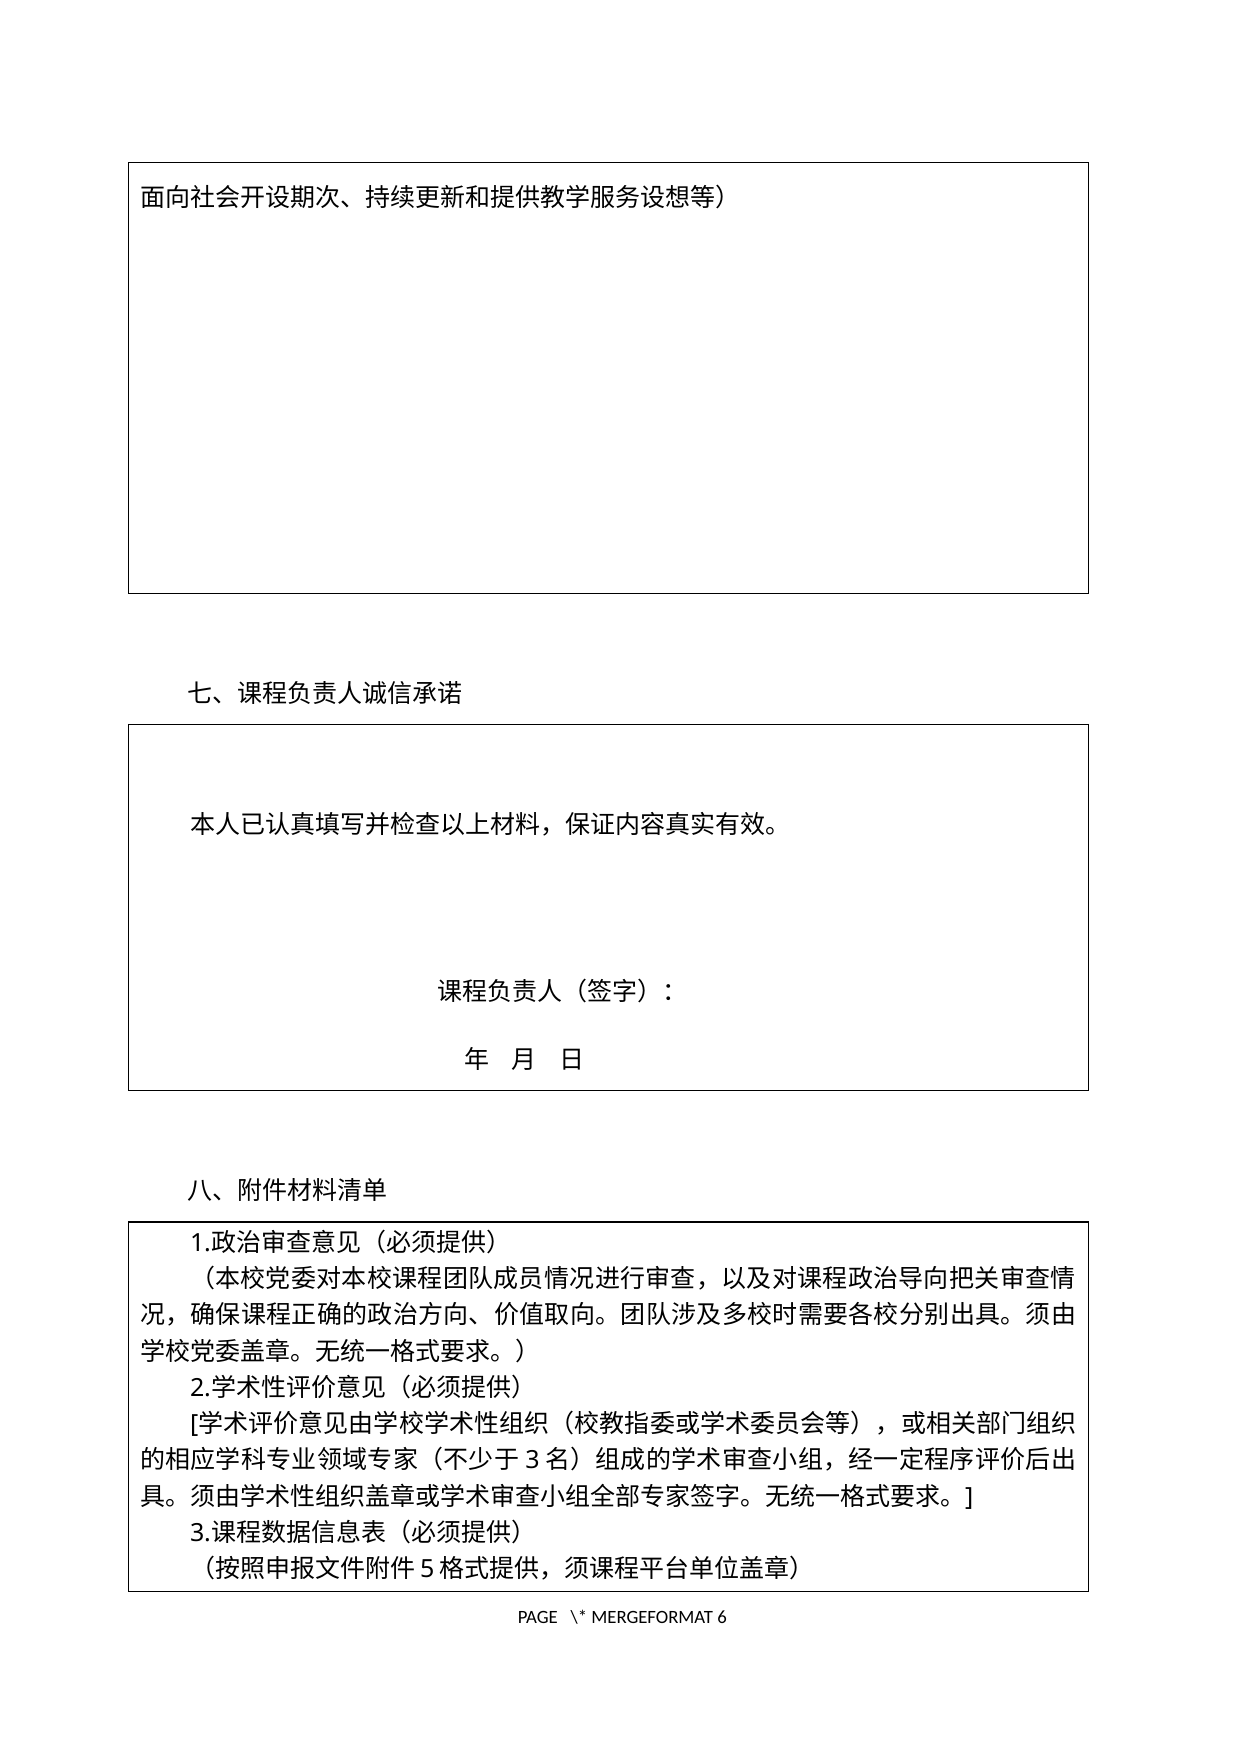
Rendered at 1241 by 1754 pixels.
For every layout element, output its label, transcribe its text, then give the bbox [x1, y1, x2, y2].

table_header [129, 163, 1088, 593]
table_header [129, 1223, 1088, 1591]
table_header 本人已认真填写并检查以上材料，保证内容真实有效。 课程负责人（签字）： 年 月 日 [129, 725, 1088, 1090]
text 七、课程负责人诚信承诺 [187, 659, 1053, 724]
text 八、附件材料清单 [187, 1156, 1053, 1221]
